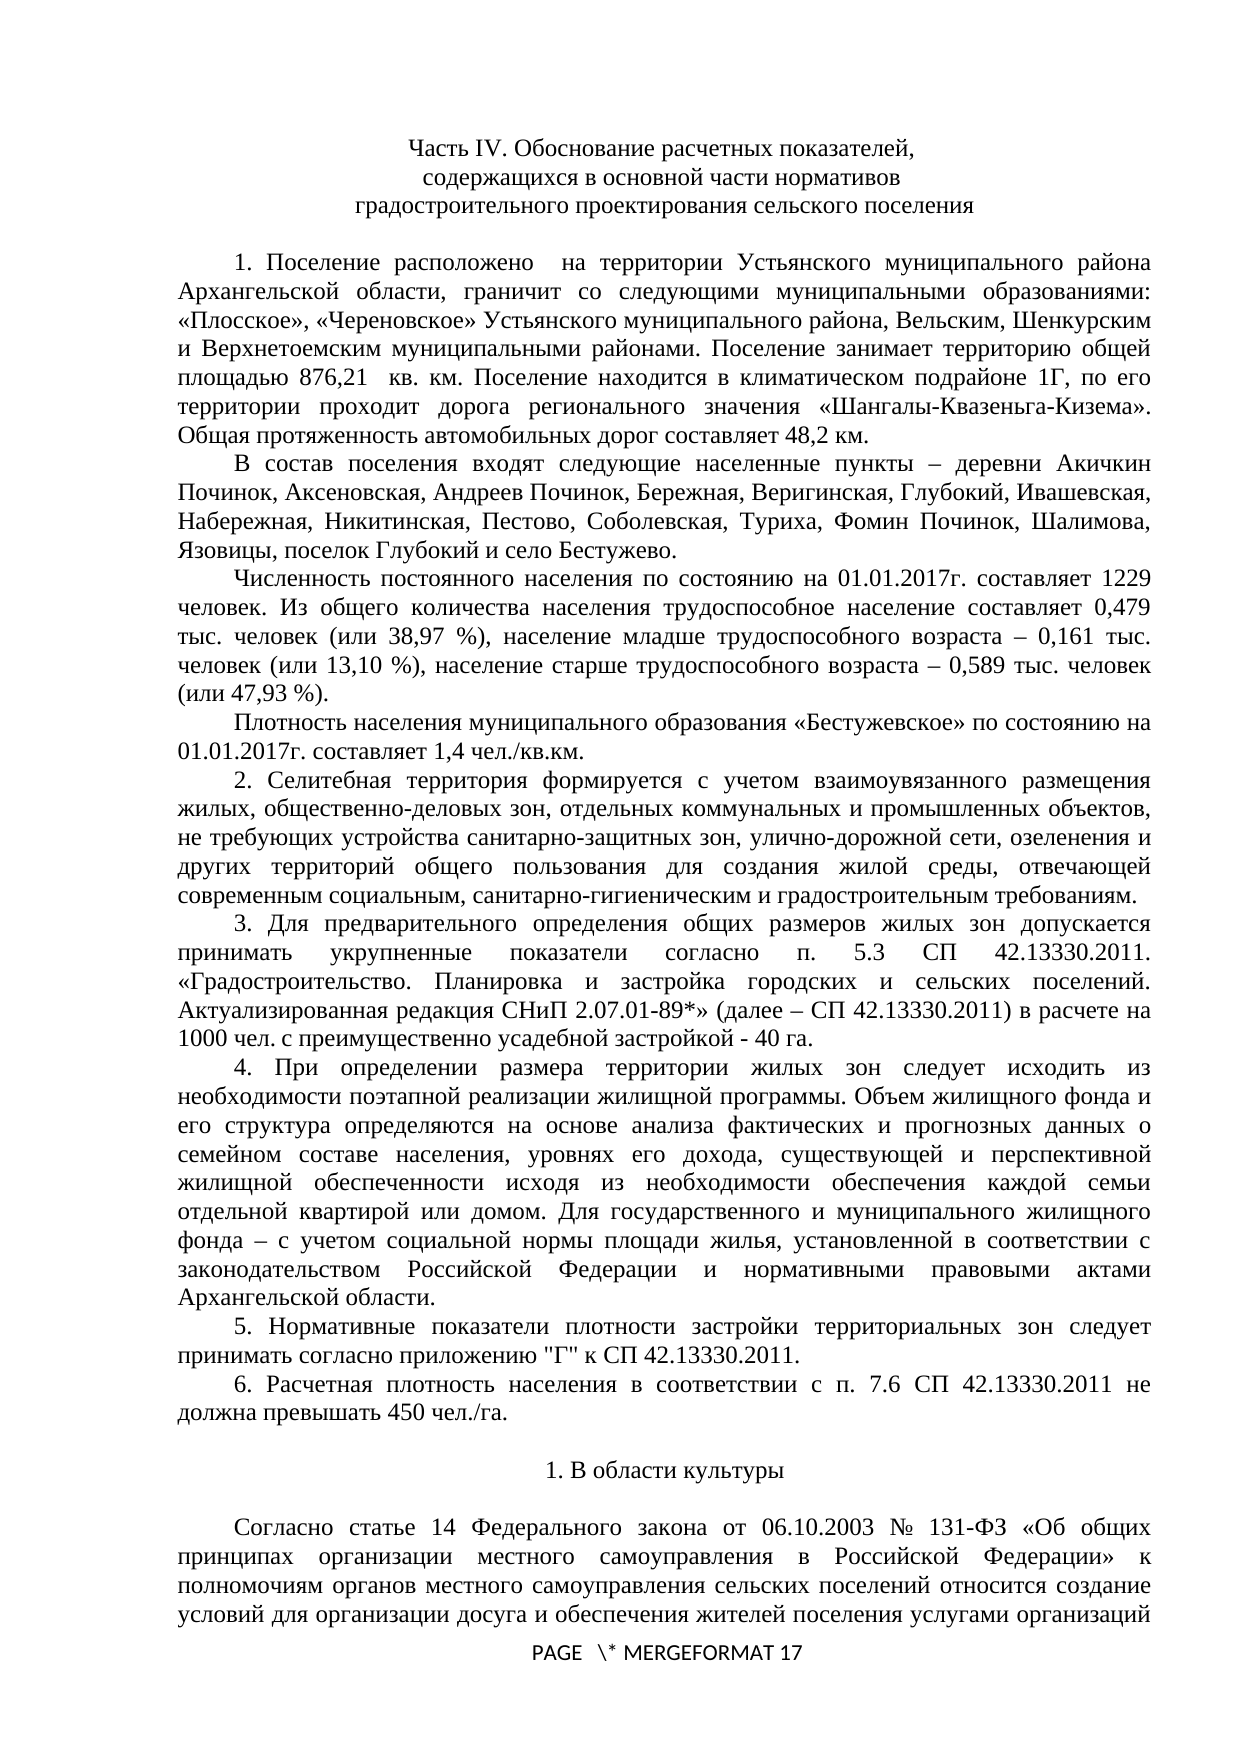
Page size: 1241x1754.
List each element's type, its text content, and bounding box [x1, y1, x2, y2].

text Часть IV. Обоснование расчетных показателей, содержащихся в основной части нормативов градостроительного проектирования сельского поселения [177, 133, 1152, 247]
text 1. Поселение расположено на территории Устьянского муниципального района Архангельской области, граничит со следующими муниципальными образованиями: «Плосское», «Череновское» Устьянского муниципального района, Вельским, Шенкурским и Верхнетоемским муниципальными районами. Поселение занимает территорию общей площадью 876,21 кв. км. Поселение находится в климатическом подрайоне 1Г, по его территории проходит дорога регионального значения «Шангалы-Квазеньга-Кизема». Общая протяженность автомобильных дорог составляет 48,2 км. [177, 247, 1152, 448]
text В состав поселения входят следующие населенные пункты – деревни Акичкин Починок, Аксеновская, Андреев Починок, Бережная, Веригинская, Глубокий, Ивашевская, Набережная, Никитинская, Пестово, Соболевская, Туриха, Фомин Починок, Шалимова, Язовицы, поселок Глубокий и село Бестужево. [177, 448, 1152, 563]
text 5. Нормативные показатели плотности застройки территориальных зон следует принимать согласно приложению "Г" к СП 42.13330.2011. [177, 1311, 1152, 1369]
text 1. В области культуры [177, 1455, 1152, 1484]
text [177, 1512, 1152, 1627]
text 2. Селитебная территория формируется с учетом взаимоувязанного размещения жилых, общественно-деловых зон, отдельных коммунальных и промышленных объектов, не требующих устройства санитарно-защитных зон, улично-дорожной сети, озеленения и других территорий общего пользования для создания жилой среды, отвечающей современным социальным, санитарно-гигиеническим и градостроительным требованиям. [177, 765, 1152, 908]
text Плотность населения муниципального образования «Бестужевское» по состоянию на 01.01.2017г. составляет 1,4 чел./кв.км. [177, 707, 1152, 765]
text 3. Для предварительного определения общих размеров жилых зон допускается принимать укрупненные показатели согласно п. 5.3 СП 42.13330.2011. «Градостроительство. Планировка и застройка городских и сельских поселений. Актуализированная редакция СНиП 2.07.01-89*» (далее – СП 42.13330.2011) в расчете на 1000 чел. с преимущественно усадебной застройкой - 40 га. [177, 908, 1152, 1052]
text 4. При определении размера территории жилых зон следует исходить из необходимости поэтапной реализации жилищной программы. Объем жилищного фонда и его структура определяются на основе анализа фактических и прогнозных данных о семейном составе населения, уровнях его дохода, существующей и перспективной жилищной обеспеченности исходя из необходимости обеспечения каждой семьи отдельной квартирой или домом. Для государственного и муниципального жилищного фонда – с учетом социальной нормы площади жилья, установленной в соответствии с законодательством Российской Федерации и нормативными правовыми актами Архангельской области. [177, 1052, 1152, 1311]
text Численность постоянного населения по состоянию на 01.01.2017г. составляет 1229 человек. Из общего количества населения трудоспособное население составляет 0,479 тыс. человек (или 38,97 %), население младше трудоспособного возраста – 0,161 тыс. человек (или 13,10 %), население старше трудоспособного возраста – 0,589 тыс. человек (или 47,93 %). [177, 563, 1152, 707]
text 6. Расчетная плотность населения в соответствии с п. 7.6 СП 42.13330.2011 не должна превышать 450 чел./га. [177, 1369, 1152, 1426]
